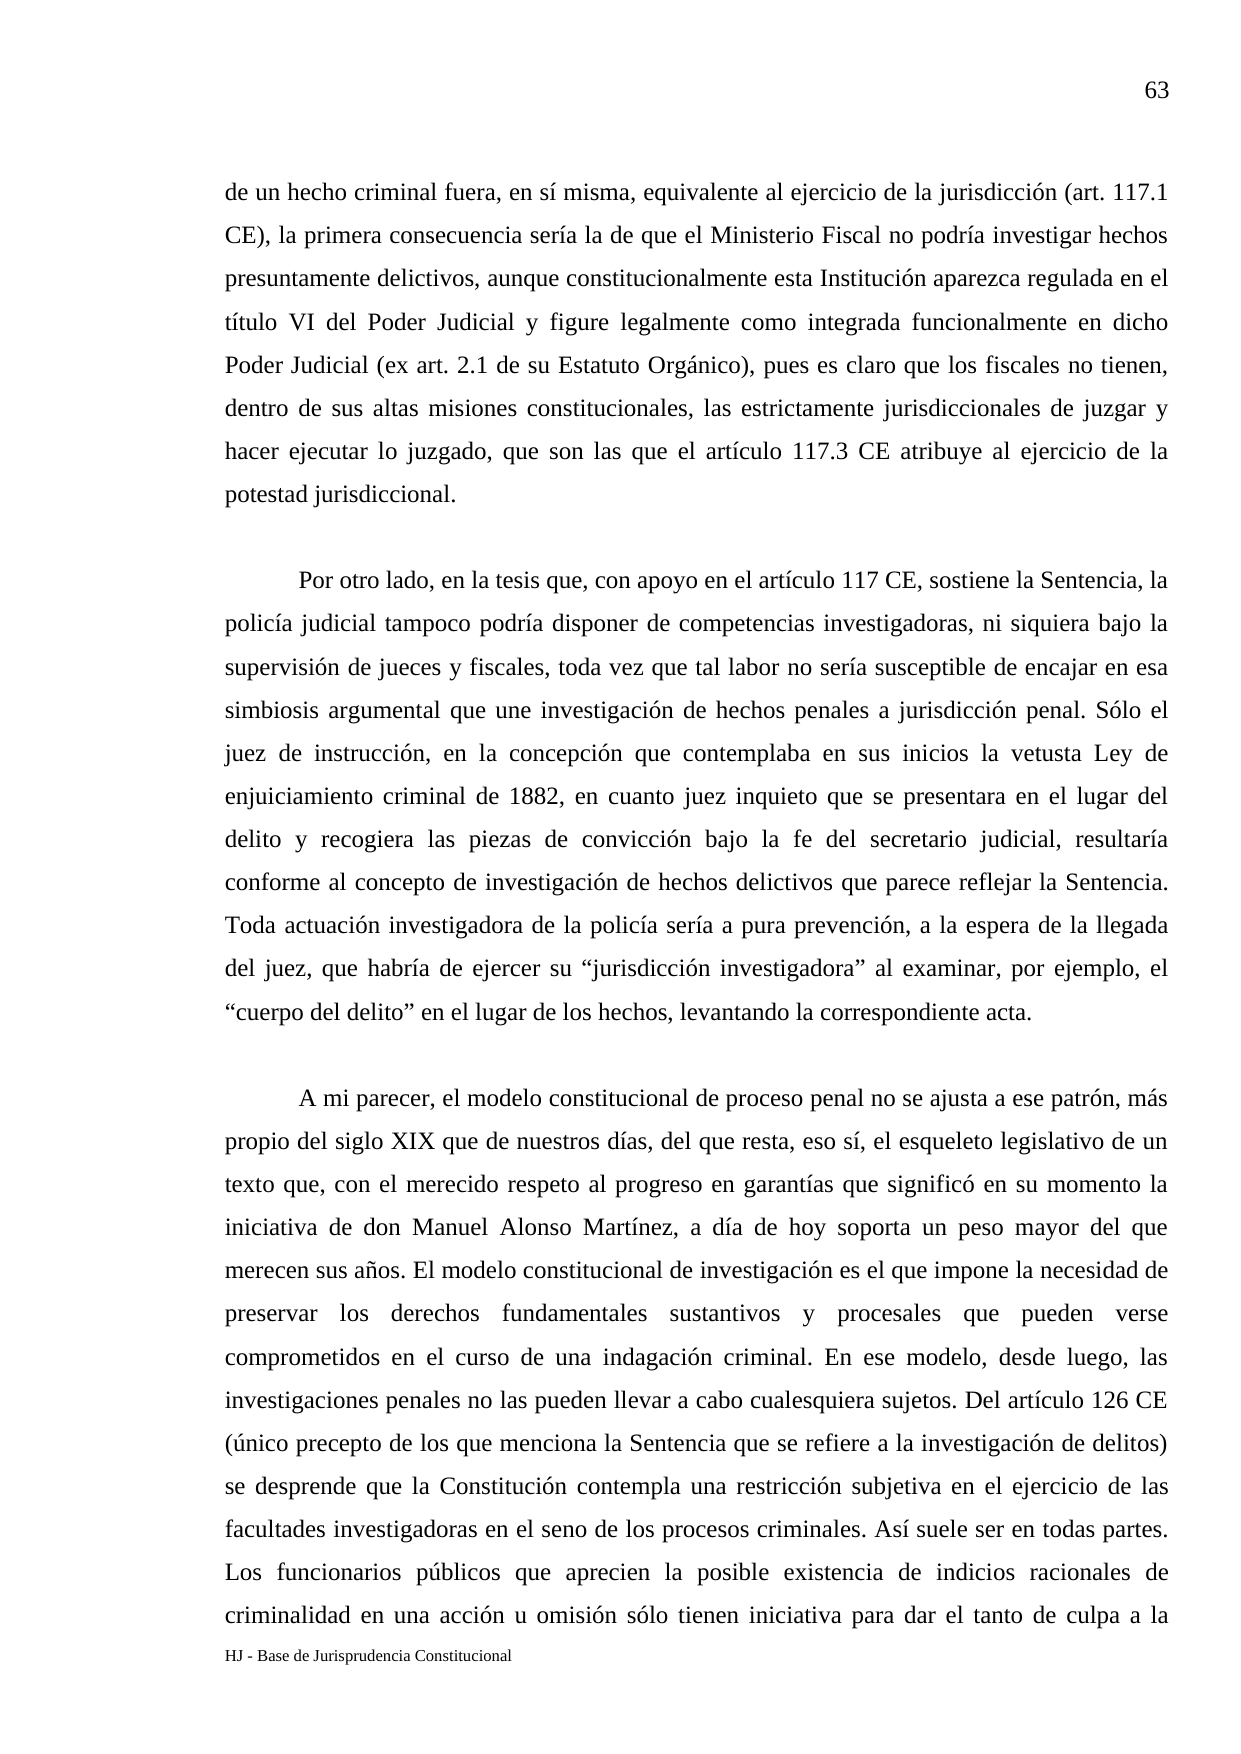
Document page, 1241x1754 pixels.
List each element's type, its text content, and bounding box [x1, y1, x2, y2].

text Por otro lado, en la tesis que, con apoyo en el artículo 117 CE, sostiene la Sentencia, la policía judicial tampoco podría disponer de competencias investigadoras, ni siquiera bajo la supervisión de jueces y fiscales, toda vez que tal labor no sería susceptible de encajar en esa simbiosis argumental que une investigación de hechos penales a jurisdicción penal. Sólo el juez de instrucción, en la concepción que contemplaba en sus inicios la vetusta Ley de enjuiciamiento criminal de 1882, en cuanto juez inquieto que se presentara en el lugar del delito y recogiera las piezas de convicción bajo la fe del secretario judicial, resultaría conforme al concepto de investigación de hechos delictivos que parece reflejar la Sentencia. Toda actuación investigadora de la policía sería a pura prevención, a la espera de la llegada del juez, que habría de ejercer su “jurisdicción investigadora” al examinar, por ejemplo, el “cuerpo del delito” en el lugar de los hechos, levantando la correspondiente acta. [224, 565, 1169, 1025]
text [224, 1083, 1169, 1629]
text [224, 177, 1169, 508]
